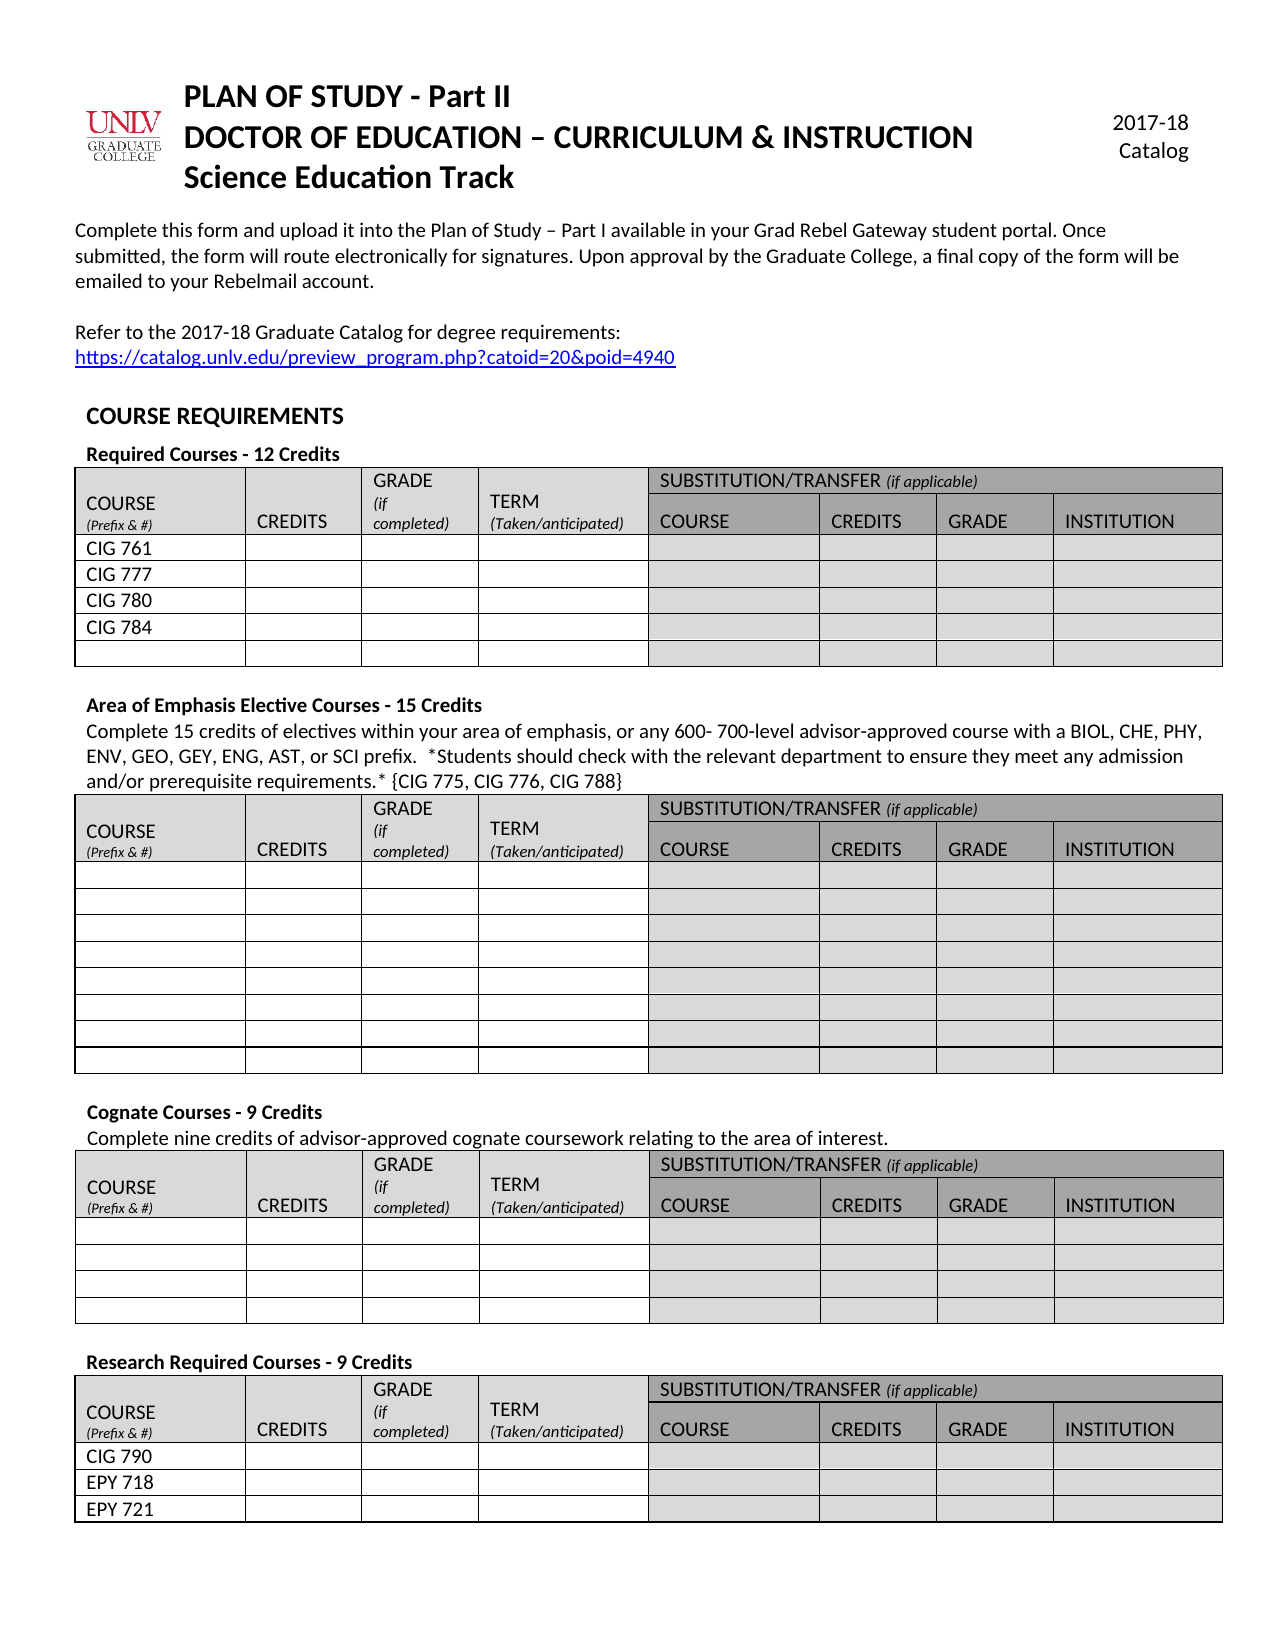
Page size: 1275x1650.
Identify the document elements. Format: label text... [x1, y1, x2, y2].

table_cell [362, 641, 478, 666]
table_cell [937, 942, 1053, 967]
text Complete this form and upload it into the Plan of Study – Part I available in your Grad Rebel Gateway student portal. Once submitted, the form will route electronically for signatures. Upon approval by the Graduate College, a final copy of the form will be emailed to your Rebelmail account. [75, 217, 1200, 294]
table_cell [1054, 1496, 1222, 1521]
table_cell [649, 995, 819, 1020]
table_cell [649, 1470, 819, 1495]
table_cell [820, 1048, 936, 1073]
table_cell [362, 862, 478, 888]
table_cell EPY 721 [76, 1496, 245, 1521]
table_cell [479, 995, 648, 1020]
table_cell [479, 889, 648, 914]
table_cell [1054, 942, 1222, 967]
table_cell [247, 1298, 362, 1323]
table_cell CIG 761 [76, 535, 245, 560]
table_cell [820, 588, 936, 613]
table_cell [821, 1245, 937, 1270]
table_cell CREDITS [821, 1178, 937, 1217]
table_cell [362, 1443, 478, 1468]
table_cell [937, 889, 1053, 914]
table_cell [820, 641, 936, 666]
table_cell CIG 790 [76, 1443, 245, 1468]
table_cell [938, 1271, 1054, 1297]
table_cell [247, 1218, 362, 1244]
table_cell TERM (Taken/anticipated) [479, 795, 648, 861]
table_cell [479, 614, 648, 639]
table_cell [247, 1271, 362, 1297]
table_cell [649, 942, 819, 967]
table_cell [246, 942, 361, 967]
table_cell [362, 535, 478, 560]
table_cell [820, 968, 936, 993]
table_cell SUBSTITUTION/TRANSFER (if applicable) [650, 1151, 1223, 1177]
table_cell [1054, 1048, 1222, 1073]
table_cell [246, 1443, 361, 1468]
table_cell [937, 1496, 1053, 1521]
table_cell [820, 942, 936, 967]
table_cell [1055, 1218, 1223, 1244]
table_cell [246, 862, 361, 888]
table_cell [363, 1298, 479, 1323]
table_cell [937, 561, 1053, 587]
table_cell [649, 1048, 819, 1073]
table_cell [650, 1218, 820, 1244]
table_cell [1054, 915, 1222, 941]
table_cell [1055, 1298, 1223, 1323]
table_cell [362, 889, 478, 914]
table_cell [76, 862, 245, 888]
table_cell [76, 889, 245, 914]
table_cell SUBSTITUTION/TRANSFER (if applicable) [649, 468, 1222, 493]
table_cell [937, 614, 1053, 639]
table_cell CREDITS [820, 1403, 936, 1442]
table_cell GRADE [937, 1403, 1053, 1442]
table_cell [479, 588, 648, 613]
table_cell [479, 1048, 648, 1073]
table_cell [937, 862, 1053, 888]
table_cell [247, 1245, 362, 1270]
table_cell GRADE [937, 494, 1053, 534]
table_cell TERM (Taken/anticipated) [479, 468, 648, 534]
table_cell SUBSTITUTION/TRANSFER (if applicable) [649, 1376, 1222, 1401]
table_header COURSE REQUIREMENTS [75, 370, 1222, 431]
table_cell [246, 535, 361, 560]
table_cell [362, 588, 478, 613]
table_cell [937, 535, 1053, 560]
table_cell [1054, 1021, 1222, 1046]
table_cell [1055, 1271, 1223, 1297]
table_cell [479, 915, 648, 941]
table_cell [479, 1021, 648, 1046]
table_cell [650, 1298, 820, 1323]
table_cell [76, 968, 245, 993]
table_cell [479, 641, 648, 666]
table_cell [362, 1048, 478, 1073]
table_cell GRADE (if completed) [362, 795, 478, 861]
table_cell [362, 614, 478, 639]
text Refer to the 2017-18 Graduate Catalog for degree requirements: [75, 319, 1200, 344]
table_cell [937, 641, 1053, 666]
table_cell CIG 780 [76, 588, 245, 613]
table_cell [1054, 1443, 1222, 1468]
table_cell [76, 1298, 246, 1323]
table_header Area of Emphasis Elective Courses - 15 Credits Complete 15 credits of electives within your area of emphasis, or any 600- 700-level advisor-approved course with a BIOL, CHE, PHY, ENV, GEO, GEY, ENG, AST, or SCI prefix. *Students should check with the relevant department to ensure they meet any admission and/or prerequisite requirements.* {CIG 775, CIG 776, CIG 788} [75, 693, 1222, 794]
table_cell [76, 1021, 245, 1046]
table_cell [76, 1218, 246, 1244]
table_cell [649, 1443, 819, 1468]
table_cell [1054, 614, 1222, 639]
table_cell [479, 1443, 648, 1468]
table_cell [76, 915, 245, 941]
table_cell [820, 915, 936, 941]
table_cell [479, 561, 648, 587]
table_cell [246, 588, 361, 613]
table_cell COURSE (Prefix & #) [76, 1376, 245, 1442]
table_cell [76, 1271, 246, 1297]
picture [86, 111, 162, 161]
table_cell CREDITS [820, 494, 936, 534]
table_cell [246, 614, 361, 639]
table_cell [820, 1443, 936, 1468]
table_cell [362, 995, 478, 1020]
table_cell COURSE (Prefix & #) [76, 468, 245, 534]
table_cell [363, 1218, 479, 1244]
table_cell [480, 1298, 649, 1323]
table_cell CREDITS [246, 1376, 361, 1442]
table_cell [362, 942, 478, 967]
table_cell INSTITUTION [1054, 494, 1222, 534]
table_cell [362, 1470, 478, 1495]
table_cell [246, 561, 361, 587]
table_cell [363, 1245, 479, 1270]
table_cell [479, 862, 648, 888]
table_cell [821, 1218, 937, 1244]
table_cell INSTITUTION [1054, 822, 1222, 861]
table_cell COURSE (Prefix & #) [76, 795, 245, 861]
table_cell CREDITS [246, 795, 361, 861]
table_cell [1054, 862, 1222, 888]
table_cell [1055, 1245, 1223, 1270]
table_cell [76, 942, 245, 967]
table_cell CREDITS [246, 468, 361, 534]
table_cell [820, 1470, 936, 1495]
table_cell [649, 588, 819, 613]
table_cell [76, 1245, 246, 1270]
table_cell INSTITUTION [1055, 1178, 1223, 1217]
table_cell [1054, 968, 1222, 993]
table_header Required Courses - 12 Credits [75, 441, 1222, 467]
table_cell [246, 1021, 361, 1046]
table_cell [1054, 995, 1222, 1020]
table_cell COURSE [649, 494, 819, 534]
table_cell [362, 968, 478, 993]
table_cell [649, 915, 819, 941]
table_cell [362, 1021, 478, 1046]
table_cell GRADE [937, 822, 1053, 861]
table_cell [362, 915, 478, 941]
table_header PLAN OF STUDY - Part II DOCTOR OF EDUCATION – CURRICULUM & INSTRUCTION Science Education Track [173, 75, 1077, 197]
table_cell TERM (Taken/anticipated) [480, 1151, 649, 1217]
table_cell [820, 1496, 936, 1521]
table_cell GRADE (if completed) [362, 468, 478, 534]
table_cell [480, 1218, 649, 1244]
table_cell CREDITS [820, 822, 936, 861]
table_cell [76, 995, 245, 1020]
table_cell [820, 614, 936, 639]
table_cell [1054, 588, 1222, 613]
table_cell [937, 588, 1053, 613]
table_cell [649, 889, 819, 914]
table_cell [937, 1443, 1053, 1468]
table_cell [820, 889, 936, 914]
table_cell CIG 777 [76, 561, 245, 587]
table_cell [362, 561, 478, 587]
table_cell CIG 784 [76, 614, 245, 639]
table_cell COURSE (Prefix & #) [76, 1151, 246, 1217]
table_cell [246, 968, 361, 993]
table_cell [479, 1496, 648, 1521]
table_cell [479, 535, 648, 560]
table_cell [937, 968, 1053, 993]
table_cell EPY 718 [76, 1470, 245, 1495]
table_cell [820, 995, 936, 1020]
table_cell [479, 1470, 648, 1495]
table_header Research Required Courses - 9 Credits [75, 1350, 1222, 1375]
table_cell [937, 1470, 1053, 1495]
table_cell [937, 915, 1053, 941]
text https://catalog.unlv.edu/preview_program.php?catoid=20&poid=4940 [75, 344, 1200, 370]
table_cell CREDITS [247, 1151, 362, 1217]
table_cell [246, 641, 361, 666]
table_cell [937, 1021, 1053, 1046]
table_cell [246, 889, 361, 914]
table_cell [246, 1470, 361, 1495]
table_cell [479, 968, 648, 993]
table_cell [650, 1271, 820, 1297]
table_cell [246, 915, 361, 941]
table_cell [820, 1021, 936, 1046]
table_cell [246, 995, 361, 1020]
table_cell SUBSTITUTION/TRANSFER (if applicable) [649, 795, 1222, 821]
table_cell [649, 535, 819, 560]
table_cell GRADE [938, 1178, 1054, 1217]
table_cell [1054, 1470, 1222, 1495]
table_cell COURSE [650, 1178, 820, 1217]
table_cell [480, 1245, 649, 1270]
table_cell [649, 862, 819, 888]
table_cell [938, 1298, 1054, 1323]
table_cell [1054, 535, 1222, 560]
table_cell [820, 561, 936, 587]
table_cell [821, 1298, 937, 1323]
table_cell [650, 1245, 820, 1270]
table_header [75, 75, 172, 197]
table_cell [649, 614, 819, 639]
table_cell [1054, 889, 1222, 914]
table_cell [76, 1048, 245, 1073]
table_cell [821, 1271, 937, 1297]
table_cell [246, 1496, 361, 1521]
table_cell [938, 1218, 1054, 1244]
table_cell COURSE [649, 1403, 819, 1442]
table_cell TERM (Taken/anticipated) [479, 1376, 648, 1442]
table_cell [649, 1021, 819, 1046]
table_cell [649, 1496, 819, 1521]
table_cell [937, 995, 1053, 1020]
table_cell COURSE [649, 822, 819, 861]
table_cell GRADE (if completed) [362, 1376, 478, 1442]
table_header Cognate Courses - 9 Credits Complete nine credits of advisor-approved cognate coursework relating to the area of interest. [76, 1099, 1223, 1150]
table_header 2017-18 Catalog [1077, 75, 1200, 197]
table_cell [938, 1245, 1054, 1270]
table_cell [246, 1048, 361, 1073]
table_cell [1054, 561, 1222, 587]
table_cell [362, 1496, 478, 1521]
table_cell [649, 968, 819, 993]
table_cell [76, 641, 245, 666]
table_cell [363, 1271, 479, 1297]
table_cell [820, 862, 936, 888]
table_cell [937, 1048, 1053, 1073]
table_cell [479, 942, 648, 967]
table_cell [649, 641, 819, 666]
table_cell INSTITUTION [1054, 1403, 1222, 1442]
table_cell [820, 535, 936, 560]
table_cell [1054, 641, 1222, 666]
table_cell [649, 561, 819, 587]
table_cell [480, 1271, 649, 1297]
table_cell GRADE (if completed) [363, 1151, 479, 1217]
